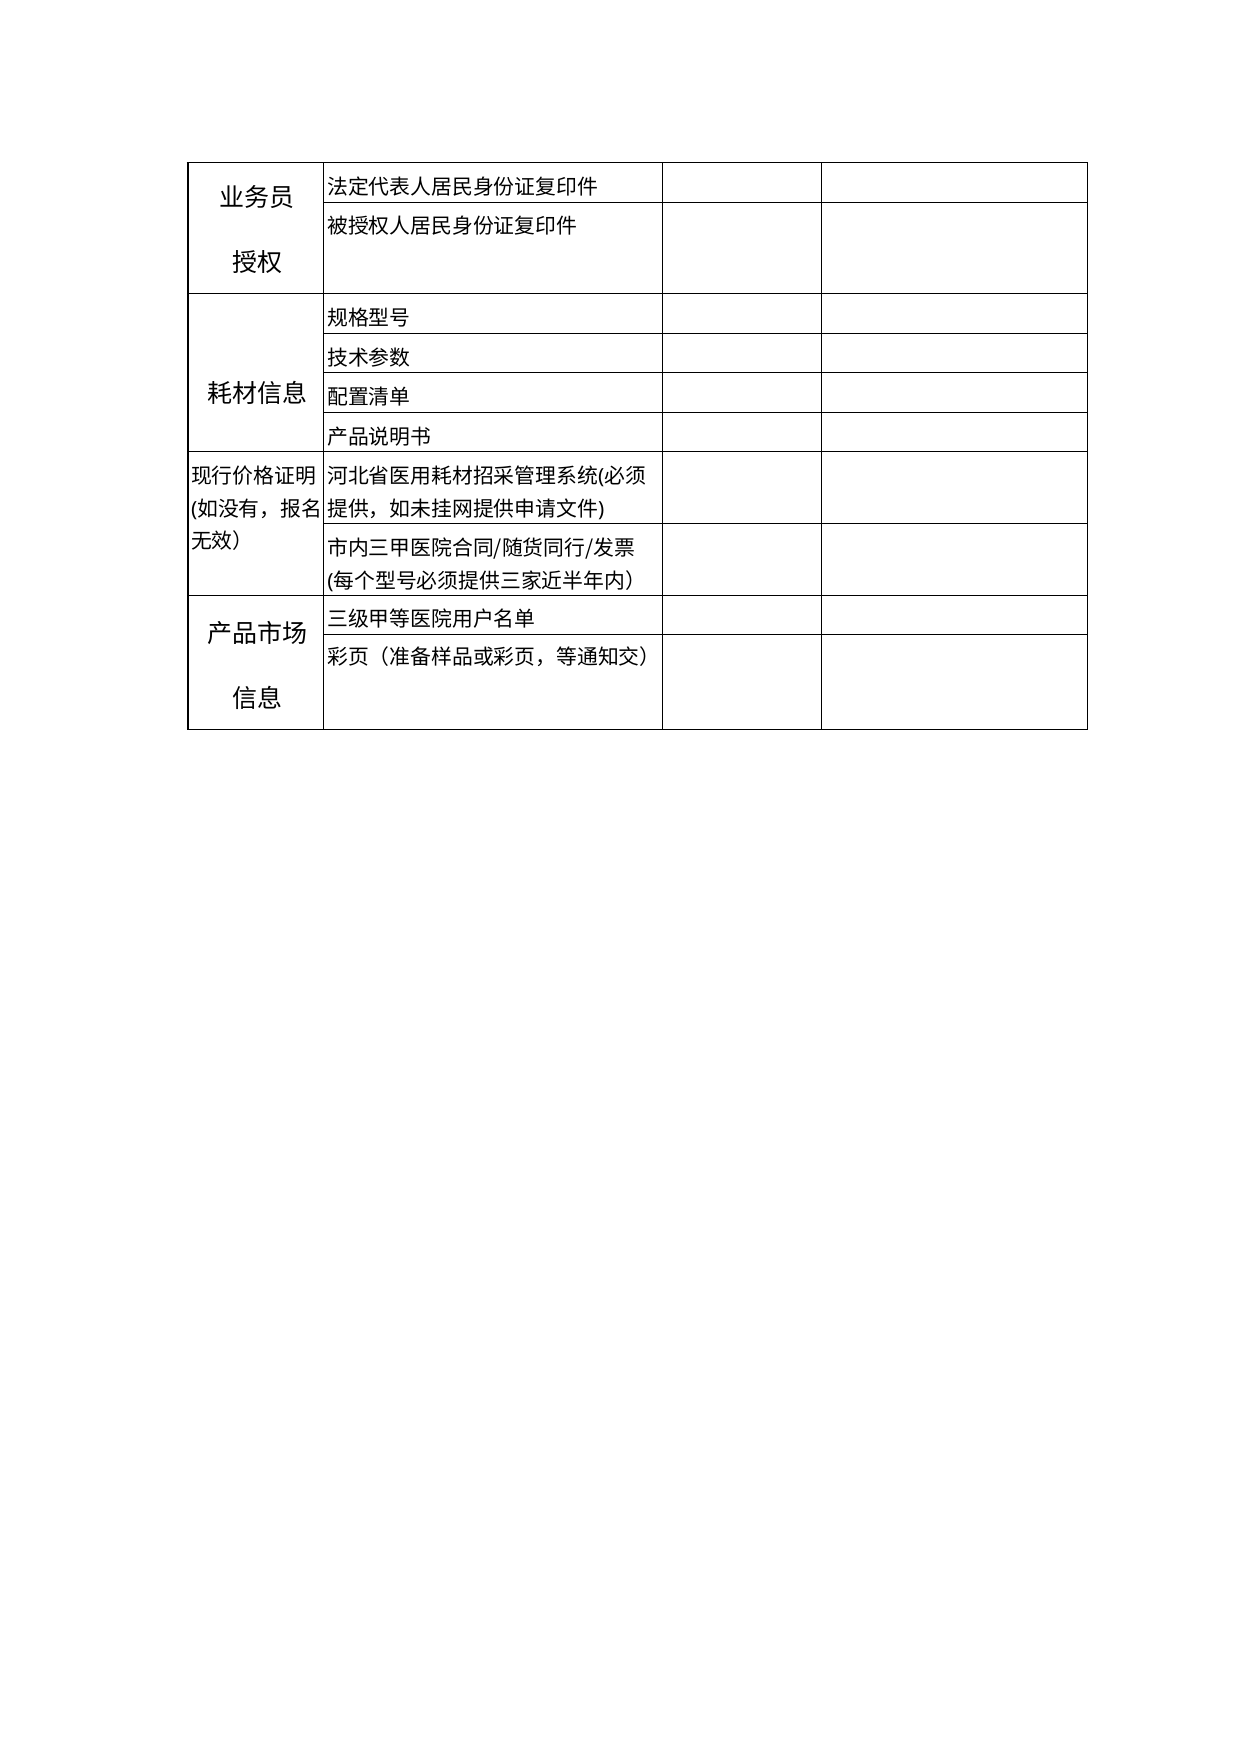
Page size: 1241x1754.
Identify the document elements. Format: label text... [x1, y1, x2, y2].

table_cell [663, 413, 821, 451]
table_cell [663, 635, 821, 729]
table_cell 技术参数 [324, 334, 662, 372]
table_cell [663, 596, 821, 633]
table_cell [822, 203, 1087, 293]
table_cell 耗材信息 [189, 294, 323, 451]
table_cell [663, 294, 821, 333]
table_cell 彩页（准备样品或彩页，等通知交） [324, 635, 662, 729]
table_cell 规格型号 [324, 294, 662, 333]
table_cell [822, 596, 1087, 633]
table_cell [822, 413, 1087, 451]
table_cell [663, 524, 821, 595]
table_cell [663, 163, 821, 202]
table_cell 河北省医用耗材招采管理系统(必须提供，如未挂网提供申请文件) [324, 452, 662, 523]
table_cell 现行价格证明(如没有，报名无效） [189, 452, 323, 595]
table_cell [822, 163, 1087, 202]
table_cell 业务员授权 [189, 163, 323, 293]
table_cell [663, 203, 821, 293]
table_cell [663, 334, 821, 372]
table_cell [822, 524, 1087, 595]
table_cell 配置清单 [324, 373, 662, 412]
table_cell 产品说明书 [324, 413, 662, 451]
table_cell [822, 452, 1087, 523]
table_cell [822, 334, 1087, 372]
table_cell [663, 452, 821, 523]
table_cell [822, 373, 1087, 412]
table_cell [663, 373, 821, 412]
table_cell [822, 294, 1087, 333]
table_cell 产品市场信息 [189, 596, 323, 729]
table_cell [822, 635, 1087, 729]
table_cell 被授权人居民身份证复印件 [324, 203, 662, 293]
table_cell 市内三甲医院合同/随货同行/发票(每个型号必须提供三家近半年内） [324, 524, 662, 595]
table_cell 法定代表人居民身份证复印件 [324, 163, 662, 202]
table_cell 三级甲等医院用户名单 [324, 596, 662, 633]
